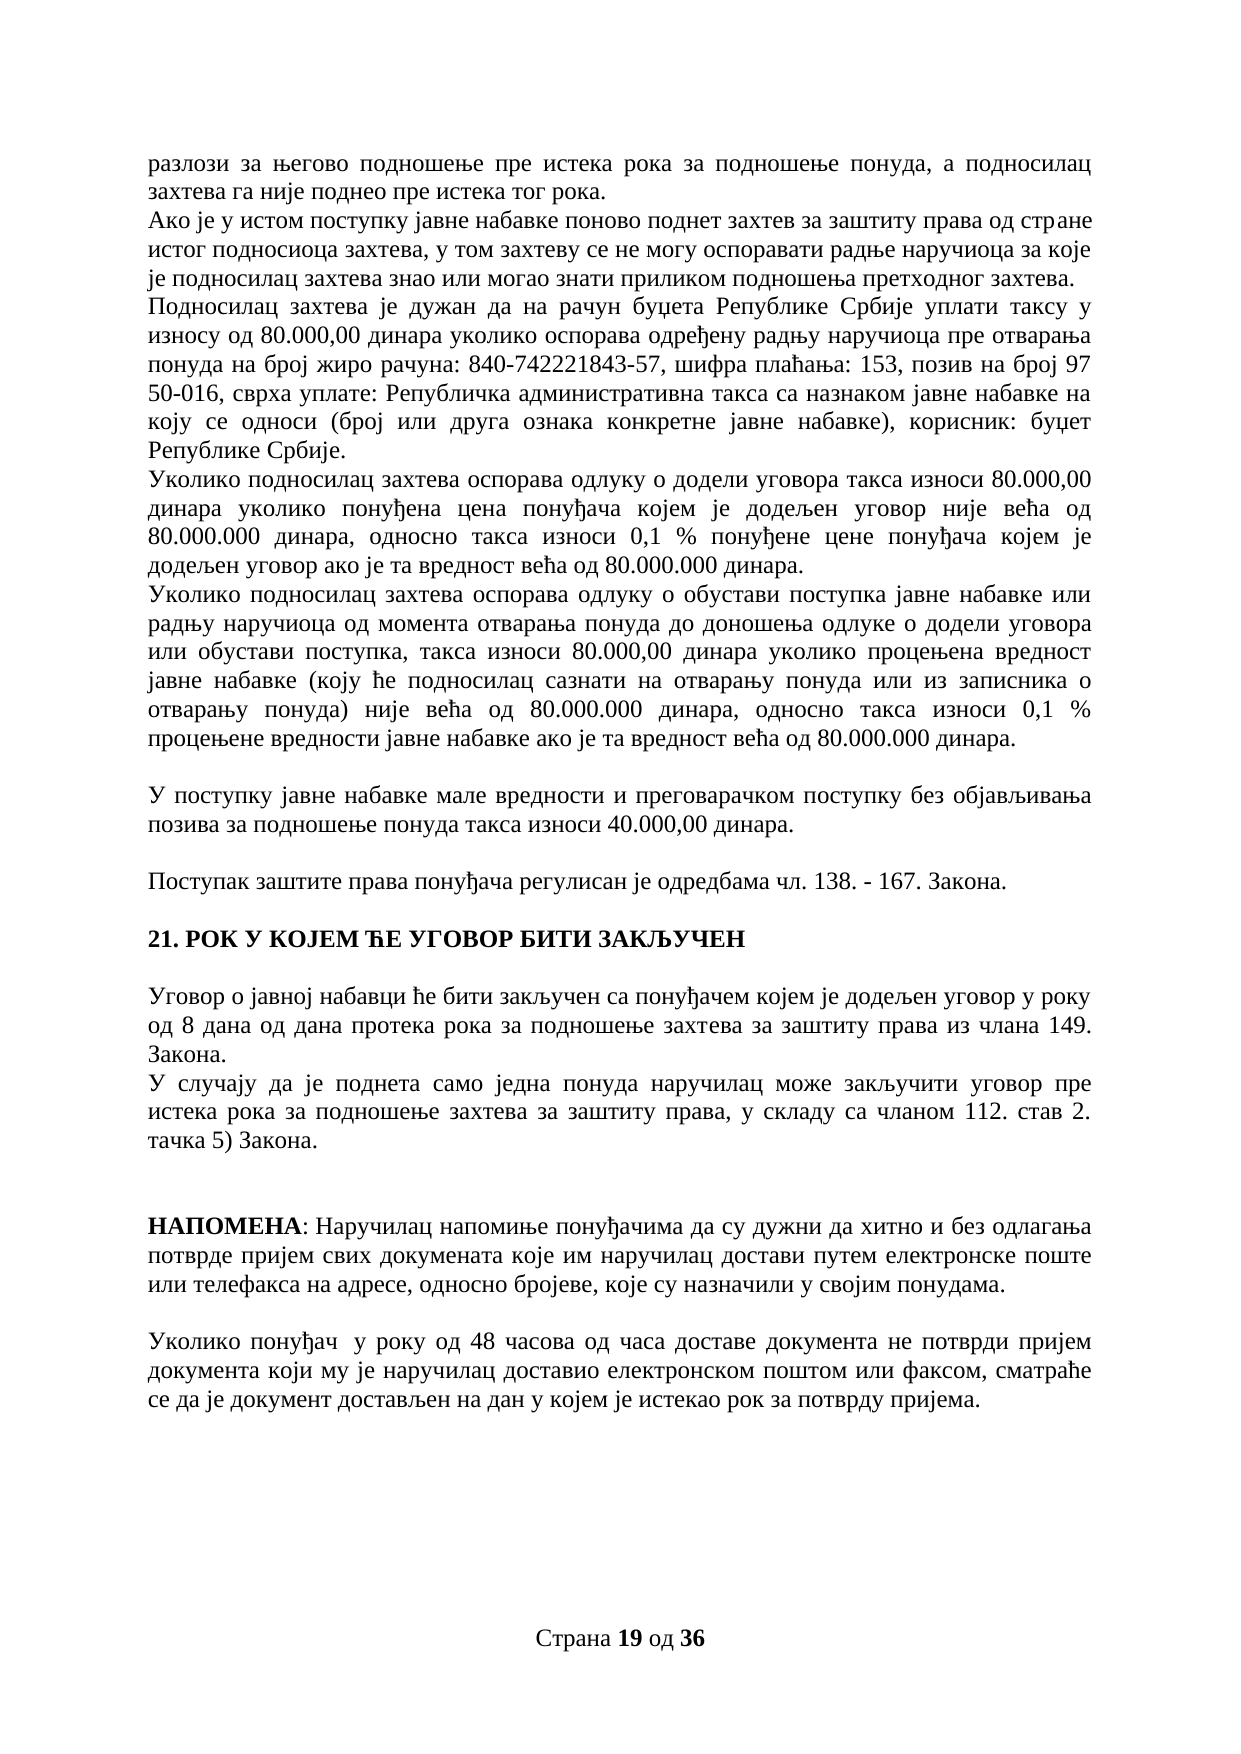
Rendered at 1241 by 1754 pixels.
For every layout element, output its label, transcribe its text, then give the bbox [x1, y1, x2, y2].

text Уколико понуђач у року од 48 часова од часа доставе документа не потврди пријем документа који му је наручилац доставио електронском поштом или факсом, сматраће се да је документ достављен на дан у којем је истекао рок за потврду пријема. [148, 1326, 1092, 1413]
text НАПОМЕНА: Наручилац напомиње понуђачима да су дужни да хитно и без одлагања потврде пријем свих докумената које им наручилац достави путем електронске поште или телефакса на адресе, односно бројеве, које су назначили у својим понудама. [148, 1211, 1092, 1298]
text Ако је у истом поступку јавне набавке поново поднет захтев за заштиту права од стране истог подносиоца захтева, у том захтеву се не могу оспоравати радње наручиоца за које је подносилац захтева знао или могао знати приликом подношења претходног захтева. [148, 205, 1092, 291]
text 21. РОК У КОЈЕМ ЋЕ УГОВОР БИТИ ЗАКЉУЧЕН [148, 924, 1092, 953]
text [148, 148, 1092, 205]
text У случају да је поднета само једна понуда наручилац може закључити уговор пре истека рока за подношење захтева за заштиту права, у складу са чланом 112. став 2. тачка 5) Закона. [148, 1068, 1092, 1154]
list Уколико подносилац захтева оспорава одлуку о додели уговора такса износи 80.000,00 динара уколико понуђена цена понуђача којем је додељен уговор није већа од 80.000.000 динара, односно такса износи 0,1 % понуђене цене понуђача којем је додељен уговор ако је та вредност већа од 80.000.000 динара. [148, 464, 1092, 579]
list У поступку јавне набавке мале вредности и преговарачком поступку без објављивања позива за подношење понуда такса износи 40.000,00 динара. [148, 780, 1092, 838]
list Подносилац захтева је дужан да на рачун буџета Републике Србије уплати таксу у изнoсу од 80.000,00 динара уколико оспорава одређену радњу наручиоца пре отварања понуда на број жиро рачуна: 840-742221843-57, шифра плаћања: 153, позив на број 97 50-016, сврха уплате: Републичка административна такса са назнаком јавне набавке на коју се односи (број или друга ознака конкретне јавне набавке), корисник: буџет Републике Србије. [148, 291, 1092, 464]
list Уколико подносилац захтева оспорава одлуку о обустави поступка јавне набавке или радњу наручиоца од момента отварања понуда до доношења одлуке о додели уговора или обустави поступка, такса износи 80.000,00 динара уколико процењена вредност јавне набавке (коју ће подносилац сазнати на отварању понуда или из записника о отварању понуда) није већа од 80.000.000 динара, односно такса износи 0,1 % процењене вредности јавне набавке ако је та вредност већа од 80.000.000 динара. [148, 579, 1092, 751]
text Уговор о јавној набавци ће бити закључен са понуђачем којем је додељен уговор у року од 8 дана од дана протека рока за подношење захтева за заштиту права из члана 149. Закона. [148, 981, 1092, 1068]
text Поступак заштите права понуђача регулисан је одредбама чл. 138. - 167. Закона. [148, 866, 1092, 895]
